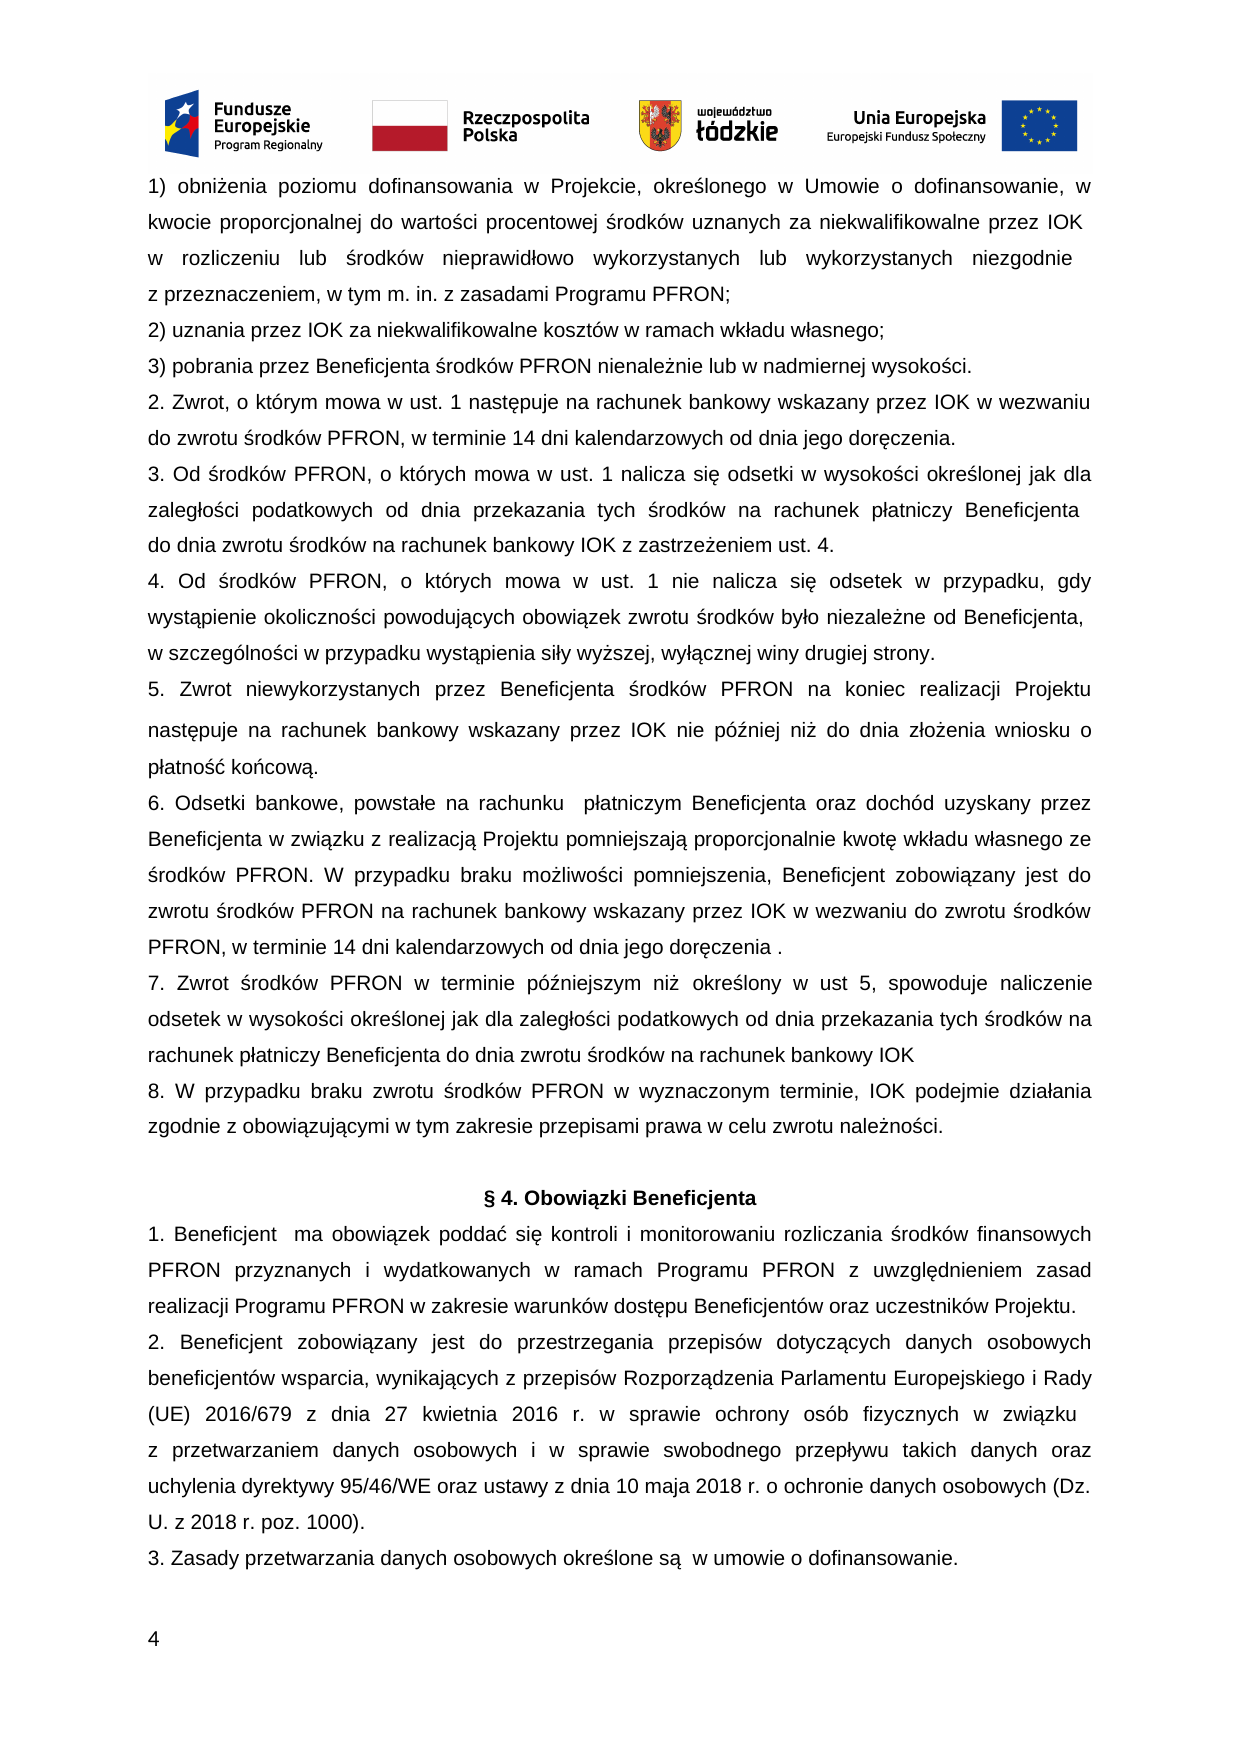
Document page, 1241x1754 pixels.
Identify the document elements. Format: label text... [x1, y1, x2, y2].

text 1) obniżenia poziomu dofinansowania w Projekcie, określonego w Umowie o dofinansowanie, w kwocie proporcjonalnej do wartości procentowej środków uznanych za niekwalifikowalne przez IOK w rozliczeniu lub środków nieprawidłowo wykorzystanych lub wykorzystanych niezgodnie z przeznaczeniem, w tym m. in. z zasadami Programu PFRON; [148, 174, 1093, 306]
text 3. Od środków PFRON, o których mowa w ust. 1 nalicza się odsetki w wysokości określonej jak dla zaległości podatkowych od dnia przekazania tych środków na rachunek płatniczy Beneficjenta do dnia zwrotu środków na rachunek bankowy IOK z zastrzeżeniem ust. 4. [148, 461, 1093, 557]
text § 4. Obowiązki Beneficjenta [148, 1186, 1093, 1210]
picture [147, 73, 1093, 174]
text 1. Beneficjent ma obowiązek poddać się kontroli i monitorowaniu rozliczania środków finansowych PFRON przyznanych i wydatkowanych w ramach Programu PFRON z uwzględnieniem zasad realizacji Programu PFRON w zakresie warunków dostępu Beneficjentów oraz uczestników Projektu. [148, 1222, 1093, 1318]
text 4. Od środków PFRON, o których mowa w ust. 1 nie nalicza się odsetek w przypadku, gdy wystąpienie okoliczności powodujących obowiązek zwrotu środków było niezależne od Beneficjenta, w szczególności w przypadku wystąpienia siły wyższej, wyłącznej winy drugiej strony. [148, 569, 1093, 665]
text 6. Odsetki bankowe, powstałe na rachunku płatniczym Beneficjenta oraz dochód uzyskany przez Beneficjenta w związku z realizacją Projektu pomniejszają proporcjonalnie kwotę wkładu własnego ze środków PFRON. W przypadku braku możliwości pomniejszenia, Beneficjent zobowiązany jest do zwrotu środków PFRON na rachunek bankowy wskazany przez IOK w wezwaniu do zwrotu środków PFRON, w terminie 14 dni kalendarzowych od dnia jego doręczenia . [148, 791, 1093, 959]
text 3) pobrania przez Beneficjenta środków PFRON nienależnie lub w nadmiernej wysokości. [148, 354, 1093, 378]
text 2. Zwrot, o którym mowa w ust. 1 następuje na rachunek bankowy wskazany przez IOK w wezwaniu do zwrotu środków PFRON, w terminie 14 dni kalendarzowych od dnia jego doręczenia. [148, 389, 1093, 449]
text 5. Zwrot niewykorzystanych przez Beneficjenta środków PFRON na koniec realizacji Projektu następuje na rachunek bankowy wskazany przez IOK nie później niż do dnia złożenia wniosku o płatność końcową. [148, 677, 1093, 779]
text 2. Beneficjent zobowiązany jest do przestrzegania przepisów dotyczących danych osobowych beneficjentów wsparcia, wynikających z przepisów Rozporządzenia Parlamentu Europejskiego i Rady (UE) 2016/679 z dnia 27 kwietnia 2016 r. w sprawie ochrony osób fizycznych w związku z przetwarzaniem danych osobowych i w sprawie swobodnego przepływu takich danych oraz uchylenia dyrektywy 95/46/WE oraz ustawy z dnia 10 maja 2018 r. o ochronie danych osobowych (Dz. U. z 2018 r. poz. 1000). [148, 1330, 1093, 1534]
text 7. Zwrot środków PFRON w terminie późniejszym niż określony w ust 5, spowoduje naliczenie odsetek w wysokości określonej jak dla zaległości podatkowych od dnia przekazania tych środków na rachunek płatniczy Beneficjenta do dnia zwrotu środków na rachunek bankowy IOK [148, 971, 1093, 1066]
text 8. W przypadku braku zwrotu środków PFRON w wyznaczonym terminie, IOK podejmie działania zgodnie z obowiązującymi w tym zakresie przepisami prawa w celu zwrotu należności. [148, 1078, 1093, 1138]
text 3. Zasady przetwarzania danych osobowych określone są w umowie o dofinansowanie. [148, 1546, 1093, 1569]
text 2) uznania przez IOK za niekwalifikowalne kosztów w ramach wkładu własnego; [148, 318, 1093, 342]
